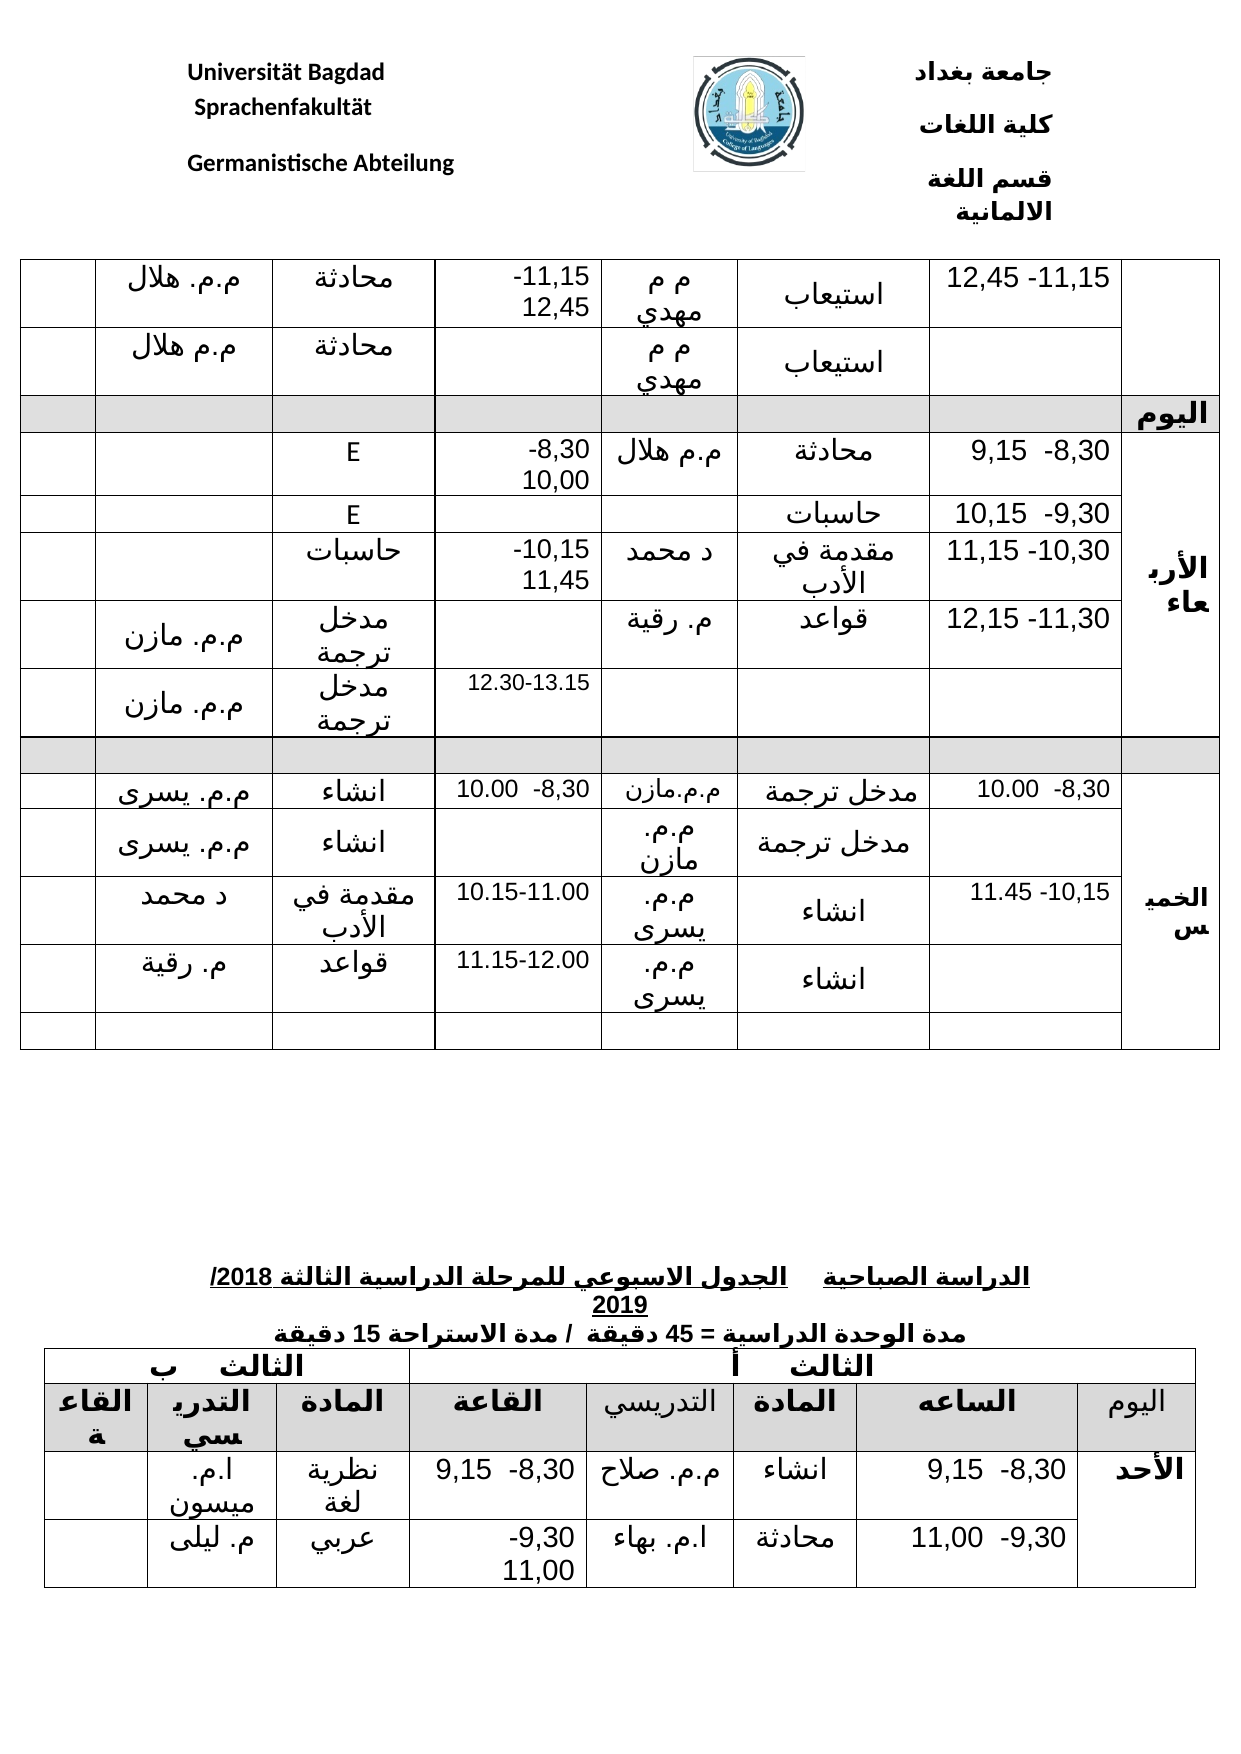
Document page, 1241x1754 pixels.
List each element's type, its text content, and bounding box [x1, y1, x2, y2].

table_header جامعة بغداد كلية اللغات قسم اللغة الالمانية [817, 57, 1064, 259]
table_cell م.م. يسرى [96, 809, 272, 876]
table_header الثالث أ [410, 1349, 1195, 1383]
table_cell [930, 738, 1121, 773]
table_cell 10,30- 11,15 [930, 533, 1121, 600]
table_cell محادثة [273, 260, 434, 327]
table_cell [21, 328, 95, 395]
table_cell [45, 1452, 147, 1519]
table_cell م م مهدي [602, 260, 737, 327]
table_cell [436, 738, 601, 773]
table_header [558, 57, 817, 259]
table_cell انشاء [273, 809, 434, 876]
table_cell م.م هلال [602, 433, 737, 495]
table_cell [738, 1013, 929, 1049]
table_cell 8,30- 10,00 [436, 433, 601, 495]
table_cell [436, 809, 601, 876]
table_cell م. ليلى [148, 1520, 276, 1587]
table_cell [273, 1013, 434, 1049]
table_cell [930, 328, 1121, 395]
table_cell م م مهدي [602, 328, 737, 395]
table_cell م.م. يسرى [602, 945, 737, 1012]
table_cell اليوم [1078, 1384, 1195, 1451]
table_cell [96, 533, 272, 600]
table_cell مدخل ترجمة [273, 669, 434, 736]
table_cell م.م. مازن [96, 601, 272, 668]
table_cell م.م هلال [96, 328, 272, 395]
table_cell [96, 433, 272, 495]
table_cell م.م.مازن [602, 774, 737, 808]
table_cell محادثة [738, 433, 929, 495]
table_cell 8,30- 9,15 [857, 1452, 1077, 1519]
table_cell 8,30- 10.00 [436, 774, 601, 808]
table_cell قواعد [738, 601, 929, 668]
table_cell انشاء [734, 1452, 856, 1519]
table_cell [96, 1013, 272, 1049]
table_cell [96, 496, 272, 532]
text الدراسة الصباحية الجدول الاسبوعي للمرحلة الدراسية الثالثة 2018/ 2019 [187, 1262, 1053, 1319]
table_cell 10,15- 11.45 [930, 877, 1121, 944]
table_cell 11,30- 12,15 [930, 601, 1121, 668]
table_cell حاسبات [273, 533, 434, 600]
table_cell القاعة [45, 1384, 147, 1451]
table_cell [45, 1520, 147, 1587]
table_cell المادة [277, 1384, 409, 1451]
table_cell E [273, 433, 434, 495]
table_cell [21, 809, 95, 876]
table_cell مدخل ترجمة [273, 601, 434, 668]
table_cell 9,30- 10,15 [930, 496, 1121, 532]
table_cell 9,30- 11,00 [410, 1520, 586, 1587]
table_cell 8,30- 9,15 [410, 1452, 586, 1519]
table_cell [96, 738, 272, 773]
table_cell الخميس [1122, 774, 1219, 1049]
table_cell م. رقية [602, 601, 737, 668]
table_cell م.م. مازن [96, 669, 272, 736]
table_cell [602, 738, 737, 773]
table_cell مقدمة في الأدب [738, 533, 929, 600]
table_cell [21, 396, 95, 432]
table_cell التدريسي [148, 1384, 276, 1451]
table_cell المادة [734, 1384, 856, 1451]
table_header الثالث ب [45, 1349, 409, 1383]
table_cell انشاء [738, 945, 929, 1012]
table_cell [930, 809, 1121, 876]
table_header Universität Bagdad Sprachenfakultät Germanistische Abteilung [176, 57, 558, 259]
table_cell 10.15-11.00 [436, 877, 601, 944]
table_cell م.م. هلال [96, 260, 272, 327]
table_cell مدخل ترجمة [738, 774, 929, 808]
table_cell مقدمة في الأدب [273, 877, 434, 944]
table_cell 12.30-13.15 [436, 669, 601, 736]
table_cell [436, 496, 601, 532]
table_cell الأحد [1078, 1452, 1195, 1587]
table_cell قواعد [273, 945, 434, 1012]
table_cell 11.15-12.00 [436, 945, 601, 1012]
table_cell [930, 945, 1121, 1012]
table_cell [436, 396, 601, 432]
table_cell [738, 738, 929, 773]
table_cell القاعة [410, 1384, 586, 1451]
table_cell م.م. مازن [602, 809, 737, 876]
table_cell محادثة [734, 1520, 856, 1587]
table_cell [1122, 738, 1219, 773]
table_cell [21, 533, 95, 600]
table_cell م.م. صلاح [587, 1452, 733, 1519]
table_cell [21, 260, 95, 327]
picture [693, 56, 806, 172]
table_cell [96, 396, 272, 432]
text مدة الوحدة الدراسية = 45 دقيقة / مدة الاستراحة 15 دقيقة [187, 1319, 1053, 1348]
table_cell [738, 669, 929, 736]
table_cell م.م. يسرى [602, 877, 737, 944]
table_cell مدخل ترجمة [738, 809, 929, 876]
table_cell انشاء [738, 877, 929, 944]
table_cell [21, 1013, 95, 1049]
table_cell د محمد [602, 533, 737, 600]
table_cell [602, 396, 737, 432]
table_cell [21, 738, 95, 773]
table_cell [273, 738, 434, 773]
table_cell حاسبات [738, 496, 929, 532]
table_cell [21, 669, 95, 736]
table_cell ا.م. بهاء [587, 1520, 733, 1587]
table_cell انشاء [273, 774, 434, 808]
table_cell [273, 396, 434, 432]
table_cell 10,15- 11,45 [436, 533, 601, 600]
table_cell م. رقية [96, 945, 272, 1012]
table_cell الأربعاء [1122, 433, 1219, 736]
table_cell [436, 328, 601, 395]
table_cell [21, 496, 95, 532]
table_cell استيعاب [738, 328, 929, 395]
table_cell E [273, 496, 434, 532]
table_cell م.م. يسرى [96, 774, 272, 808]
table_cell [21, 433, 95, 495]
table_cell [930, 1013, 1121, 1049]
table_cell [602, 496, 737, 532]
table_cell [436, 601, 601, 668]
table_cell [602, 1013, 737, 1049]
table_cell د محمد [96, 877, 272, 944]
table_cell [21, 601, 95, 668]
table_cell [930, 396, 1121, 432]
table_cell [436, 1013, 601, 1049]
table_cell استيعاب [738, 260, 929, 327]
table_cell نظرية لغة [277, 1452, 409, 1519]
table_cell [738, 396, 929, 432]
table_cell ا.م. ميسون [148, 1452, 276, 1519]
table_cell عربي [277, 1520, 409, 1587]
table_cell 8,30- 9,15 [930, 433, 1121, 495]
table_cell الساعه [857, 1384, 1077, 1451]
table_cell التدريسي [587, 1384, 733, 1451]
table_cell [21, 877, 95, 944]
table_cell 11,15- 12,45 [436, 260, 601, 327]
table_cell [21, 945, 95, 1012]
table_cell اليوم [1122, 396, 1219, 432]
table_cell [602, 669, 737, 736]
table_cell [930, 669, 1121, 736]
table_cell محادثة [273, 328, 434, 395]
table_cell 11,15- 12,45 [930, 260, 1121, 327]
table_cell 8,30- 10.00 [930, 774, 1121, 808]
table_cell 9,30- 11,00 [857, 1520, 1077, 1587]
table_cell [21, 774, 95, 808]
